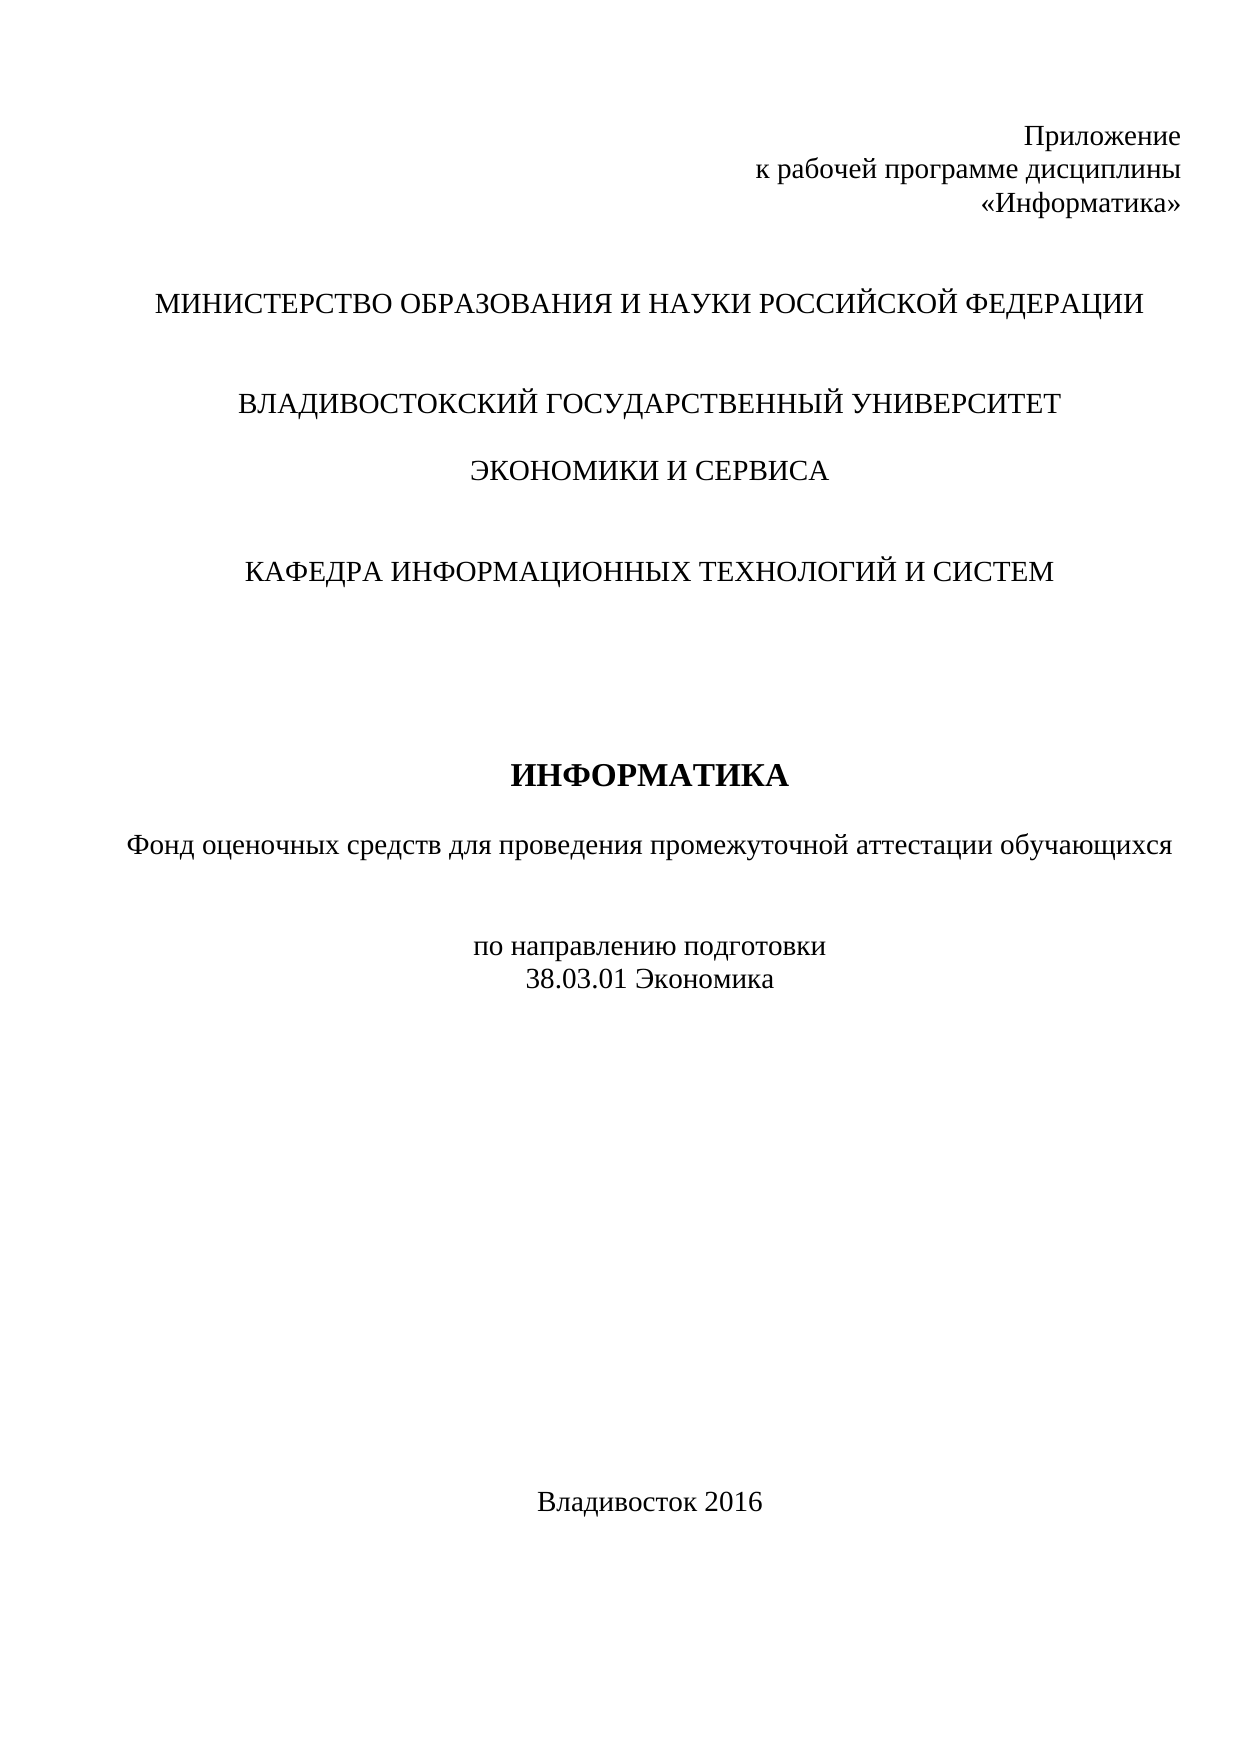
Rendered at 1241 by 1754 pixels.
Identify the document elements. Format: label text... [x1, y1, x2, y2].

text МИНИСТЕРСТВО ОБРАЗОВАНИЯ И НАУКИ РОССИЙСКОЙ ФЕДЕРАЦИИ [118, 286, 1181, 319]
text Фонд оценочных средств для проведения промежуточной аттестации обучающихся [118, 827, 1181, 861]
text по направлению подготовки [118, 928, 1181, 961]
text КАФЕДРА ИНФОРМАЦИОННЫХ ТЕХНОЛОГИЙ И СИСТЕМ [118, 554, 1181, 588]
text «Информатика» [118, 185, 1181, 219]
text 38.03.01 Экономика [118, 961, 1181, 995]
text Приложение [118, 118, 1181, 152]
text ВЛАДИВОСТОКСКИЙ ГОСУДАРСТВЕННЫЙ УНИВЕРСИТЕТ [118, 386, 1181, 420]
text Владивосток 2016 [118, 1484, 1181, 1517]
text ЭКОНОМИКИ И СЕРВИСА [118, 453, 1181, 487]
text ИНФОРМАТИКА [118, 755, 1181, 794]
text к рабочей программе дисциплины [118, 152, 1181, 185]
